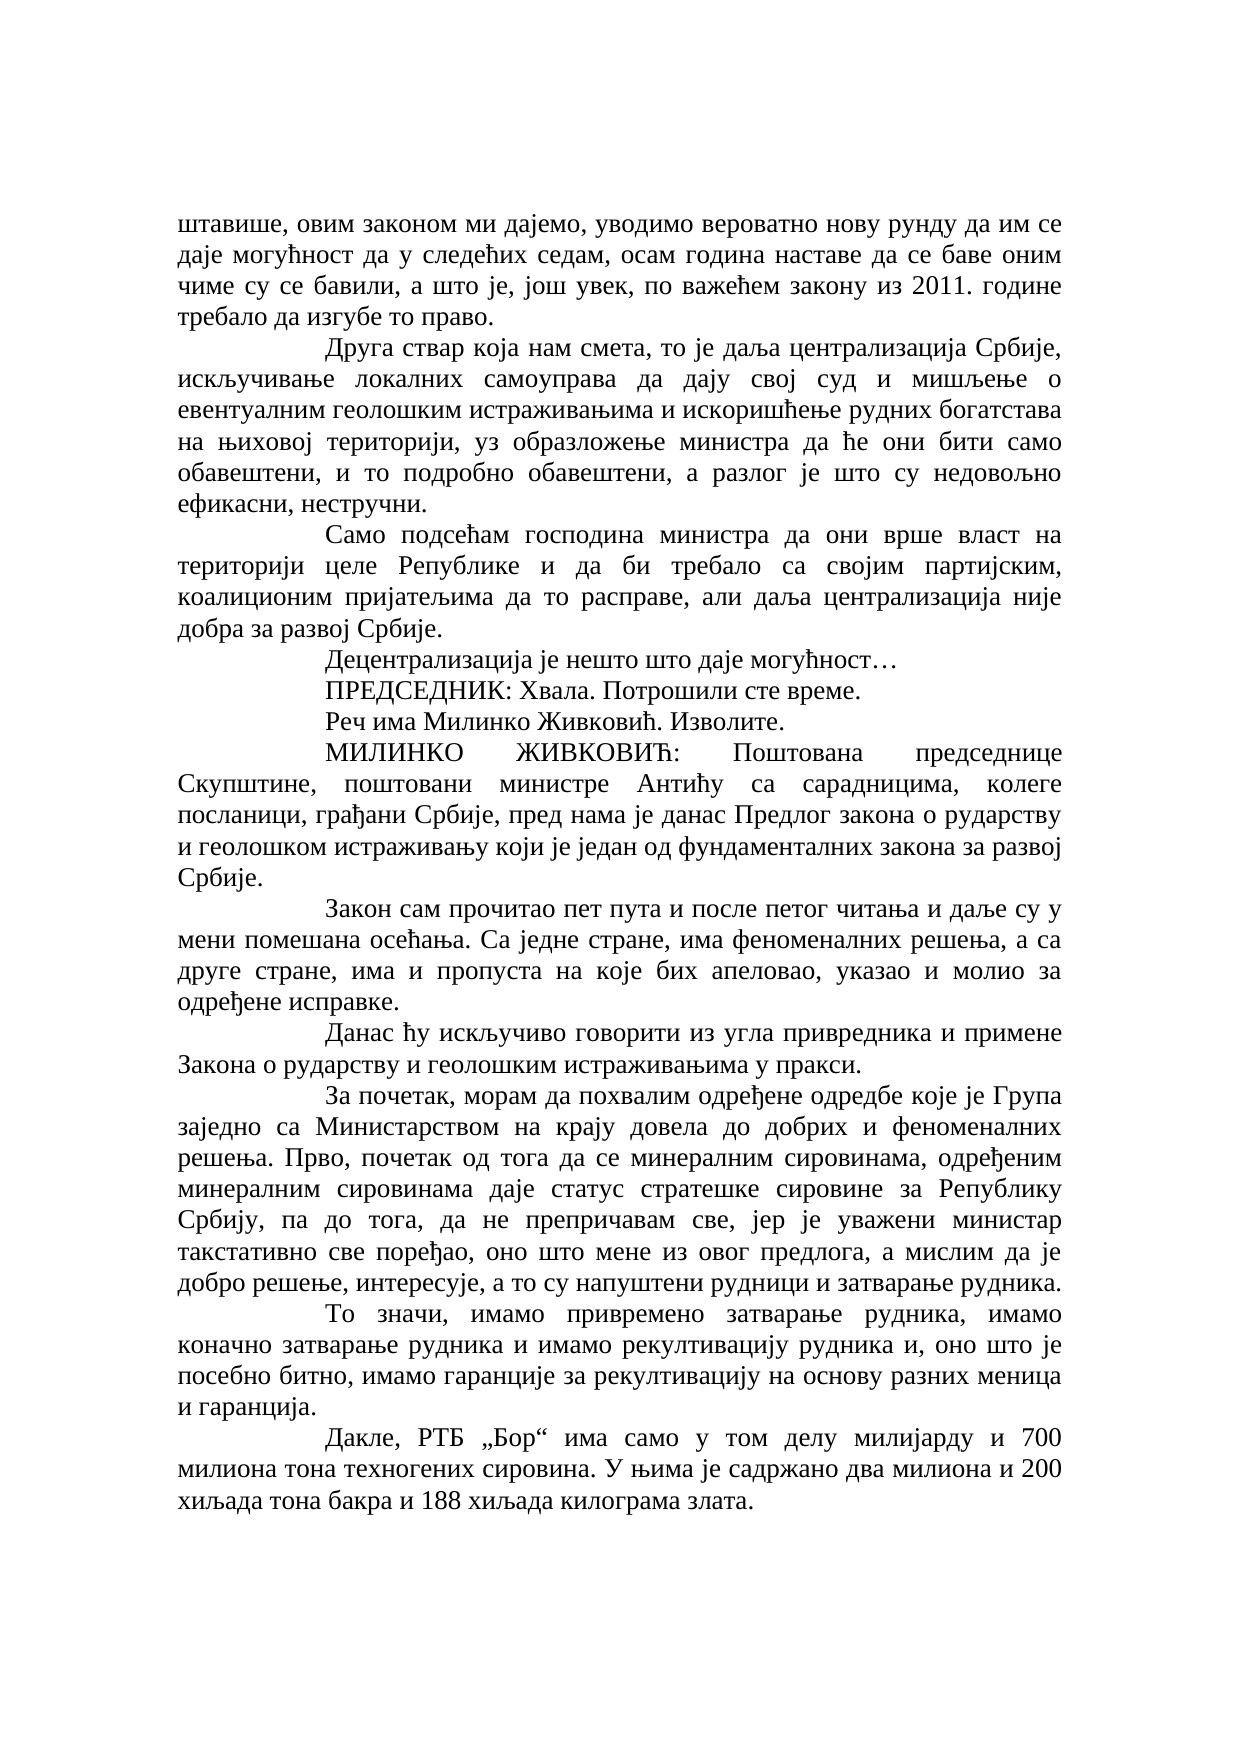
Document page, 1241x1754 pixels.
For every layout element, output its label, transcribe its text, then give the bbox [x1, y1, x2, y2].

text МИЛИНКО ЖИВКОВИЋ: Поштована председнице Скупштине, поштовани министре Антићу са сарадницима, колеге посланици, грађани Србије, пред нама је данас Предлог закона о рударству и геолошком истраживању који је један од фундаменталних закона за развој Србије. [177, 736, 1063, 892]
text Само подсећам господина министра да они врше власт на територији целе Републике и да би требало са својим партијским, коалиционим пријатељима да то расправе, али даља централизација није добра за развој Србије. [177, 518, 1063, 643]
text Друга ствар која нам смета, то је даља централизација Србије, искључивање локалних самоуправа да дају свој суд и мишљење о евентуалним геолошким истраживањима и искоришћење рудних богатстава на њиховој територији, уз образложење министра да ће они бити само обавештени, и то подробно обавештени, а разлог је што су недовољно ефикасни, нестручни. [177, 331, 1063, 518]
text За почетак, морам да похвалим одређене одредбе које је Група заједно са Министарством на крају довела до добрих и феноменалних решења. Прво, почетак од тога да се минералним сировинама, одређеним минералним сировинама даје статус стратешке сировине за Републику Србију, па до тога, да не препричавам све, јер је уважени министар такстативно све поређао, оно што мене из овог предлога, а мислим да је добро решење, интересује, а то су напуштени рудници и затварање рудника. [177, 1079, 1063, 1297]
text Дакле, РТБ „Бор“ има само у том делу милијарду и 700 милиона тона техногених сировина. У њима је садржано два милиона и 200 хиљада тона бакра и 188 хиљада килограма злата. [177, 1421, 1063, 1515]
text То значи, имамо привремено затварање рудника, имамо коначно затварање рудника и имамо рекултивацију рудника и, оно што је посебно битно, имамо гаранције за рекултивацију на основу разних меница и гаранција. [177, 1297, 1063, 1421]
text ПРЕДСЕДНИК: Хвала. Потрошили сте време. [177, 674, 1063, 705]
text Закон сам прочитао пет пута и после петог читања и даље су у мени помешана осећања. Са једне стране, има феноменалних решења, а са друге стране, има и пропуста на које бих апеловао, указао и молио за одређене исправке. [177, 892, 1063, 1017]
text Данас ћу искључиво говорити из угла привредника и примене Закона о рударству и геолошким истраживањима у пракси. [177, 1017, 1063, 1079]
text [177, 207, 1063, 331]
text Децентрализација је нешто што даје могућност… [177, 643, 1063, 674]
text Реч има Милинко Живковић. Изволите. [177, 705, 1063, 736]
